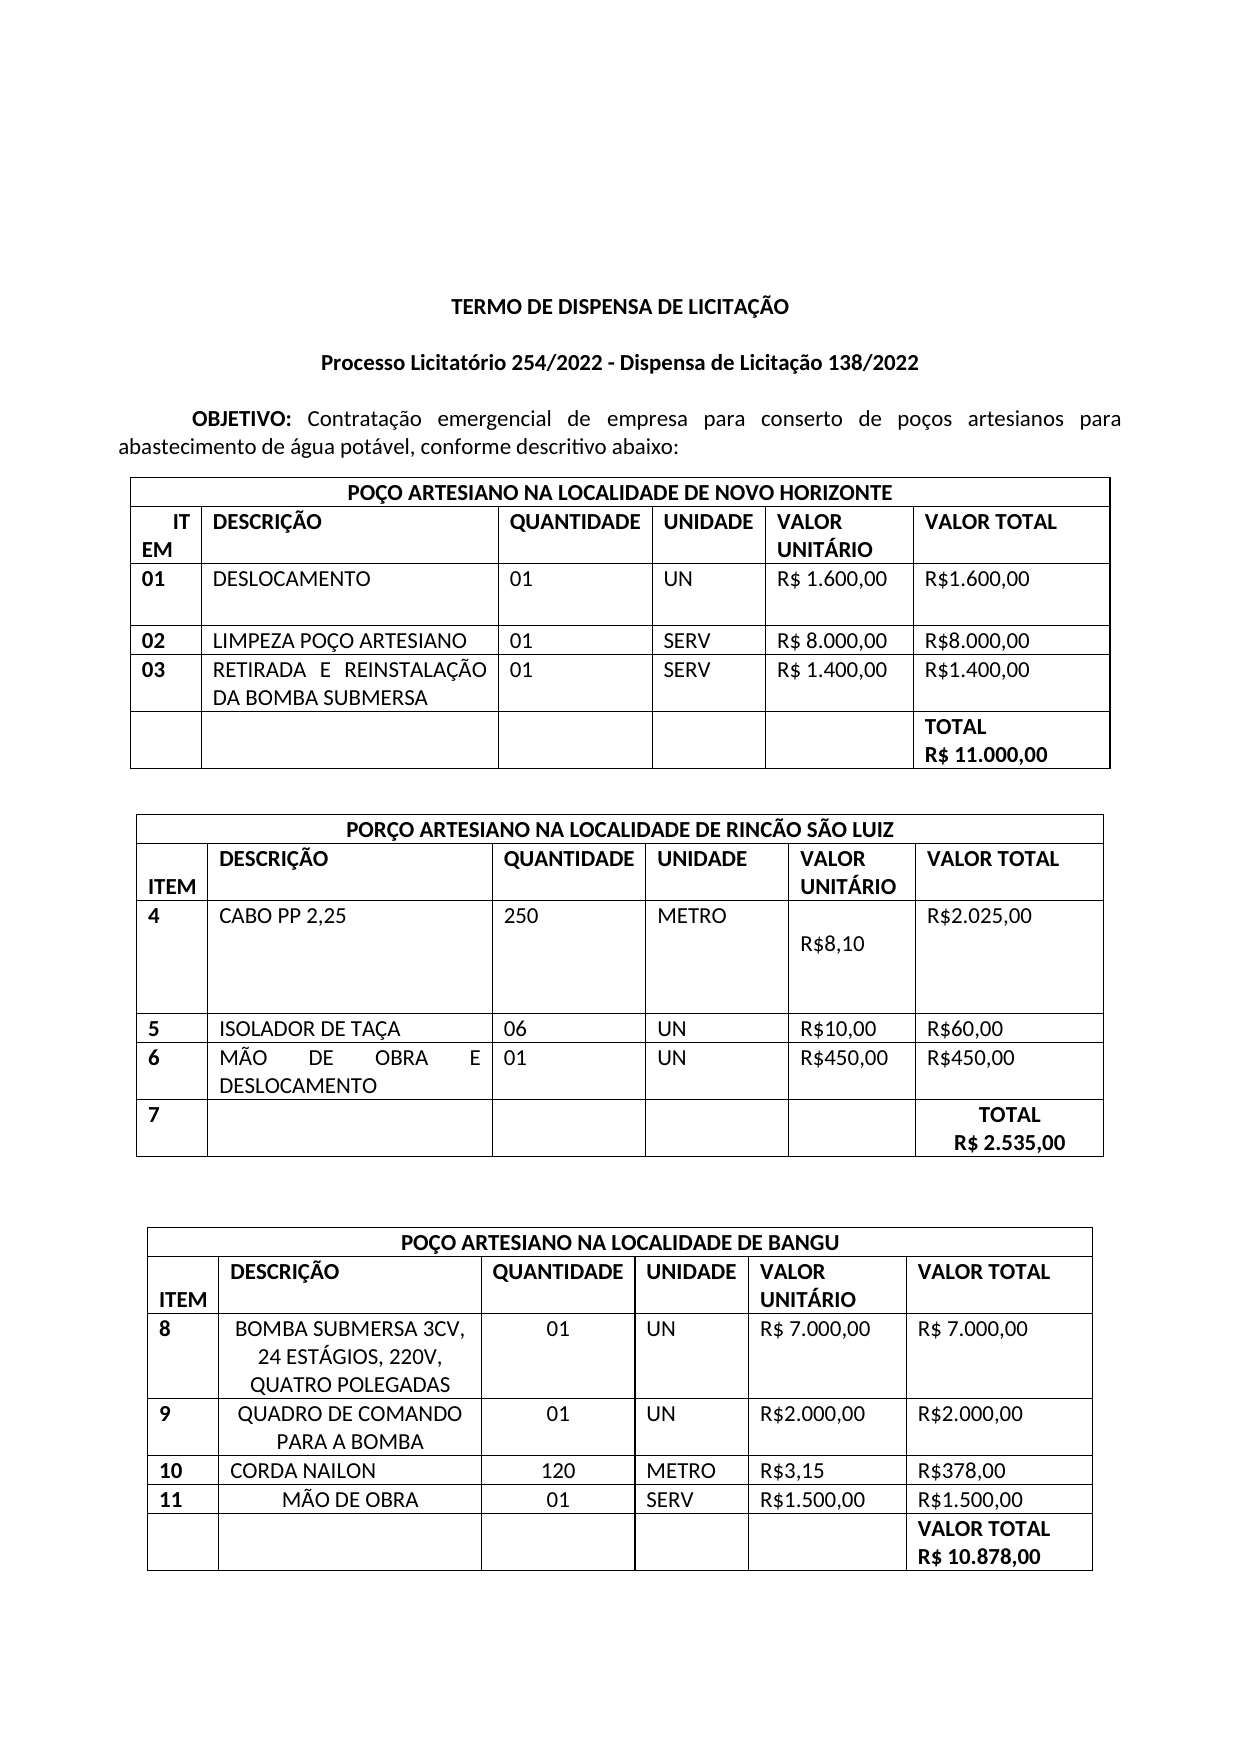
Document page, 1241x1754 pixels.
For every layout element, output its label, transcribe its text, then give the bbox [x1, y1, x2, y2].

table_cell CABO PP 2,25 [208, 901, 492, 1013]
table_cell [646, 1100, 788, 1156]
table_cell UN [636, 1314, 748, 1398]
table_cell 11 [148, 1485, 218, 1513]
table_cell 6 [137, 1043, 207, 1099]
table_cell R$450,00 [789, 1043, 915, 1099]
table_cell UN [646, 1014, 788, 1042]
text OBJETIVO: Contratação emergencial de empresa para conserto de poços artesianos para abastecimento de água potável, conforme descritivo abaixo: [118, 404, 1122, 460]
table_cell 01 [482, 1399, 634, 1455]
table_cell R$450,00 [916, 1043, 1103, 1099]
table_cell R$2.000,00 [907, 1399, 1092, 1455]
table_cell UNIDADE [653, 507, 765, 563]
table_cell QUANTIDADE [499, 507, 652, 563]
table_cell 03 [131, 655, 201, 711]
table_cell ITEM [137, 844, 207, 900]
table_cell R$1.600,00 [914, 564, 1109, 625]
table_cell VALOR UNITÁRIO [766, 507, 913, 563]
table_cell 5 [137, 1014, 207, 1042]
table_cell R$60,00 [916, 1014, 1103, 1042]
table_cell DESLOCAMENTO [202, 564, 498, 625]
table_cell 9 [148, 1399, 218, 1455]
table_cell 01 [493, 1043, 645, 1099]
table_cell VALOR UNITÁRIO [789, 844, 915, 900]
table_cell R$2.025,00 [916, 901, 1103, 1013]
table_cell R$8,10 [789, 901, 915, 1013]
table_cell MÃO DE OBRA [219, 1485, 481, 1513]
table_cell [219, 1514, 481, 1570]
table_cell [148, 1514, 218, 1570]
table_cell VALOR TOTAL R$ 10.878,00 [907, 1514, 1092, 1570]
table_cell [789, 1100, 915, 1156]
table_cell UN [646, 1043, 788, 1099]
table_cell R$10,00 [789, 1014, 915, 1042]
table_cell TOTAL R$ 11.000,00 [914, 712, 1109, 768]
table_cell DESCRIÇÃO [219, 1257, 481, 1313]
table_cell TOTAL R$ 2.535,00 [916, 1100, 1103, 1156]
table_cell METRO [646, 901, 788, 1013]
table_cell R$1.400,00 [914, 655, 1109, 711]
table_cell 01 [482, 1314, 634, 1398]
table_cell ITEM [131, 507, 201, 563]
table_cell CORDA NAILON [219, 1456, 481, 1484]
table_cell 7 [137, 1100, 207, 1156]
table_cell R$ 8.000,00 [766, 626, 913, 654]
table_cell 250 [493, 901, 645, 1013]
table_cell R$ 7.000,00 [749, 1314, 906, 1398]
text Processo Licitatório 254/2022 - Dispensa de Licitação 138/2022 [118, 348, 1122, 376]
table_cell 02 [131, 626, 201, 654]
table_cell 01 [499, 626, 652, 654]
table_cell R$ 1.400,00 [766, 655, 913, 711]
text TERMO DE DISPENSA DE LICITAÇÃO [118, 292, 1122, 320]
table_cell [636, 1514, 748, 1570]
table_cell [493, 1100, 645, 1156]
table_cell VALOR TOTAL [907, 1257, 1092, 1313]
table_cell [202, 712, 498, 768]
table_cell 01 [499, 655, 652, 711]
table_cell [131, 712, 201, 768]
table_cell QUADRO DE COMANDO PARA A BOMBA [219, 1399, 481, 1455]
table_cell R$1.500,00 [907, 1485, 1092, 1513]
table_cell R$3,15 [749, 1456, 906, 1484]
table_cell R$378,00 [907, 1456, 1092, 1484]
table_cell [499, 712, 652, 768]
table_cell [749, 1514, 906, 1570]
table_cell [482, 1514, 634, 1570]
table_cell DESCRIÇÃO [208, 844, 492, 900]
table_cell UNIDADE [636, 1257, 748, 1313]
table_cell VALOR TOTAL [914, 507, 1109, 563]
table_cell [653, 712, 765, 768]
table_cell 01 [499, 564, 652, 625]
table_cell R$1.500,00 [749, 1485, 906, 1513]
table_cell BOMBA SUBMERSA 3CV, 24 ESTÁGIOS, 220V, QUATRO POLEGADAS [219, 1314, 481, 1398]
table_cell SERV [636, 1485, 748, 1513]
table_header PORÇO ARTESIANO NA LOCALIDADE DE RINCÃO SÃO LUIZ [137, 815, 1103, 843]
table_header POÇO ARTESIANO NA LOCALIDADE DE BANGU [148, 1228, 1092, 1256]
table_cell 01 [482, 1485, 634, 1513]
table_cell LIMPEZA POÇO ARTESIANO [202, 626, 498, 654]
table_cell VALOR TOTAL [916, 844, 1103, 900]
table_cell MÃO DE OBRA E DESLOCAMENTO [208, 1043, 492, 1099]
table_cell 10 [148, 1456, 218, 1484]
table_cell METRO [636, 1456, 748, 1484]
table_cell UN [636, 1399, 748, 1455]
table_cell R$8.000,00 [914, 626, 1109, 654]
table_cell ITEM [148, 1257, 218, 1313]
table_cell QUANTIDADE [493, 844, 645, 900]
table_header POÇO ARTESIANO NA LOCALIDADE DE NOVO HORIZONTE [131, 478, 1109, 506]
table_cell 4 [137, 901, 207, 1013]
table_cell QUANTIDADE [482, 1257, 634, 1313]
table_cell VALOR UNITÁRIO [749, 1257, 906, 1313]
table_cell [208, 1100, 492, 1156]
table_cell [766, 712, 913, 768]
table_cell DESCRIÇÃO [202, 507, 498, 563]
table_cell R$ 7.000,00 [907, 1314, 1092, 1398]
table_cell UNIDADE [646, 844, 788, 900]
table_cell ISOLADOR DE TAÇA [208, 1014, 492, 1042]
table_cell 01 [131, 564, 201, 625]
table_cell SERV [653, 626, 765, 654]
table_cell R$2.000,00 [749, 1399, 906, 1455]
table_cell RETIRADA E REINSTALAÇÃO DA BOMBA SUBMERSA [202, 655, 498, 711]
table_cell SERV [653, 655, 765, 711]
table_cell UN [653, 564, 765, 625]
table_cell R$ 1.600,00 [766, 564, 913, 625]
table_cell 8 [148, 1314, 218, 1398]
table_cell 120 [482, 1456, 634, 1484]
table_cell 06 [493, 1014, 645, 1042]
